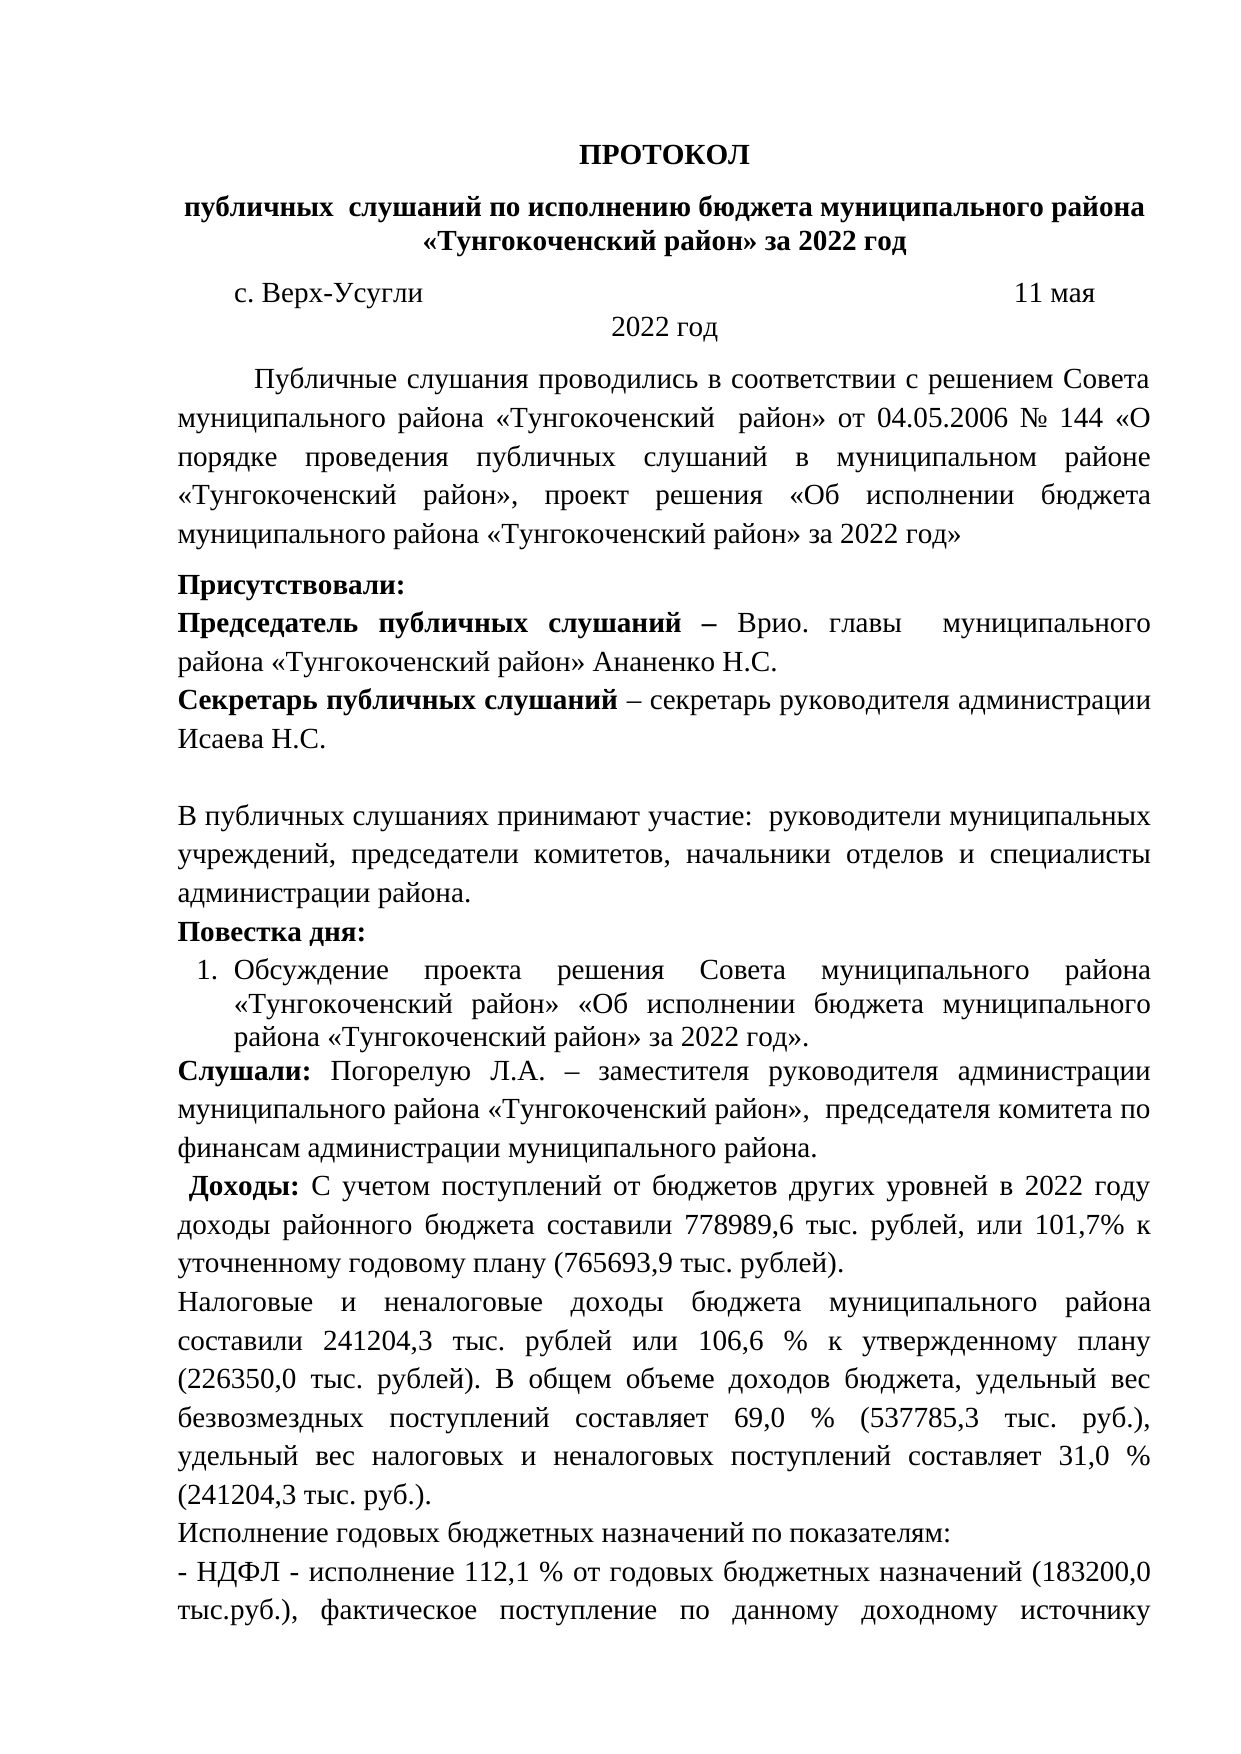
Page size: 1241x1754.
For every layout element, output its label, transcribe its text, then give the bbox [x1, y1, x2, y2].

text Повестка дня: [177, 914, 1152, 947]
text Слушали: Погорелую Л.А. – заместителя руководителя администрации муниципального района «Тунгокоченский район», председателя комитета по финансам администрации муниципального района. [177, 1053, 1152, 1163]
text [177, 1554, 1152, 1626]
text Присутствовали: [177, 567, 1152, 600]
text Налоговые и неналоговые доходы бюджета муниципального района составили 241204,3 тыс. рублей или 106,6 % к утвержденному плану (226350,0 тыс. рублей). В общем объеме доходов бюджета, удельный вес безвозмездных поступлений составляет 69,0 % (537785,3 тыс. руб.), удельный вес налоговых и неналоговых поступлений составляет 31,0 % (241204,3 тыс. руб.). [177, 1284, 1152, 1510]
text Исполнение годовых бюджетных назначений по показателям: [177, 1515, 1152, 1549]
text ПРОТОКОЛ [177, 137, 1152, 171]
text с. Верх-Усугли 11 мая 2022 год [177, 276, 1152, 343]
text В публичных слушаниях принимают участие: руководители муниципальных учреждений, председатели комитетов, начальники отделов и специалисты администрации района. [177, 798, 1152, 909]
text Доходы: С учетом поступлений от бюджетов других уровней в 2022 году доходы районного бюджета составили 778989,6 тыс. рублей, или 101,7% к уточненному годовому плану (765693,9 тыс. рублей). [177, 1168, 1152, 1279]
text публичных слушаний по исполнению бюджета муниципального района «Тунгокоченский район» за 2022 год [177, 189, 1152, 257]
text Публичные слушания проводились в соответствии с решением Совета муниципального района «Тунгокоченский район» от 04.05.2006 № 144 «О порядке проведения публичных слушаний в муниципальном районе «Тунгокоченский район», проект решения «Об исполнении бюджета муниципального района «Тунгокоченский район» за 2022 год» [177, 362, 1152, 549]
text Секретарь публичных слушаний – секретарь руководителя администрации Исаева Н.С. [177, 682, 1152, 754]
text Председатель публичных слушаний – Врио. главы муниципального района «Тунгокоченский район» Ананенко Н.С. [177, 605, 1152, 677]
list Обсуждение проекта решения Совета муниципального района «Тунгокоченский район» «Об исполнении бюджета муниципального района «Тунгокоченский район» за 2022 год». [196, 952, 1152, 1053]
